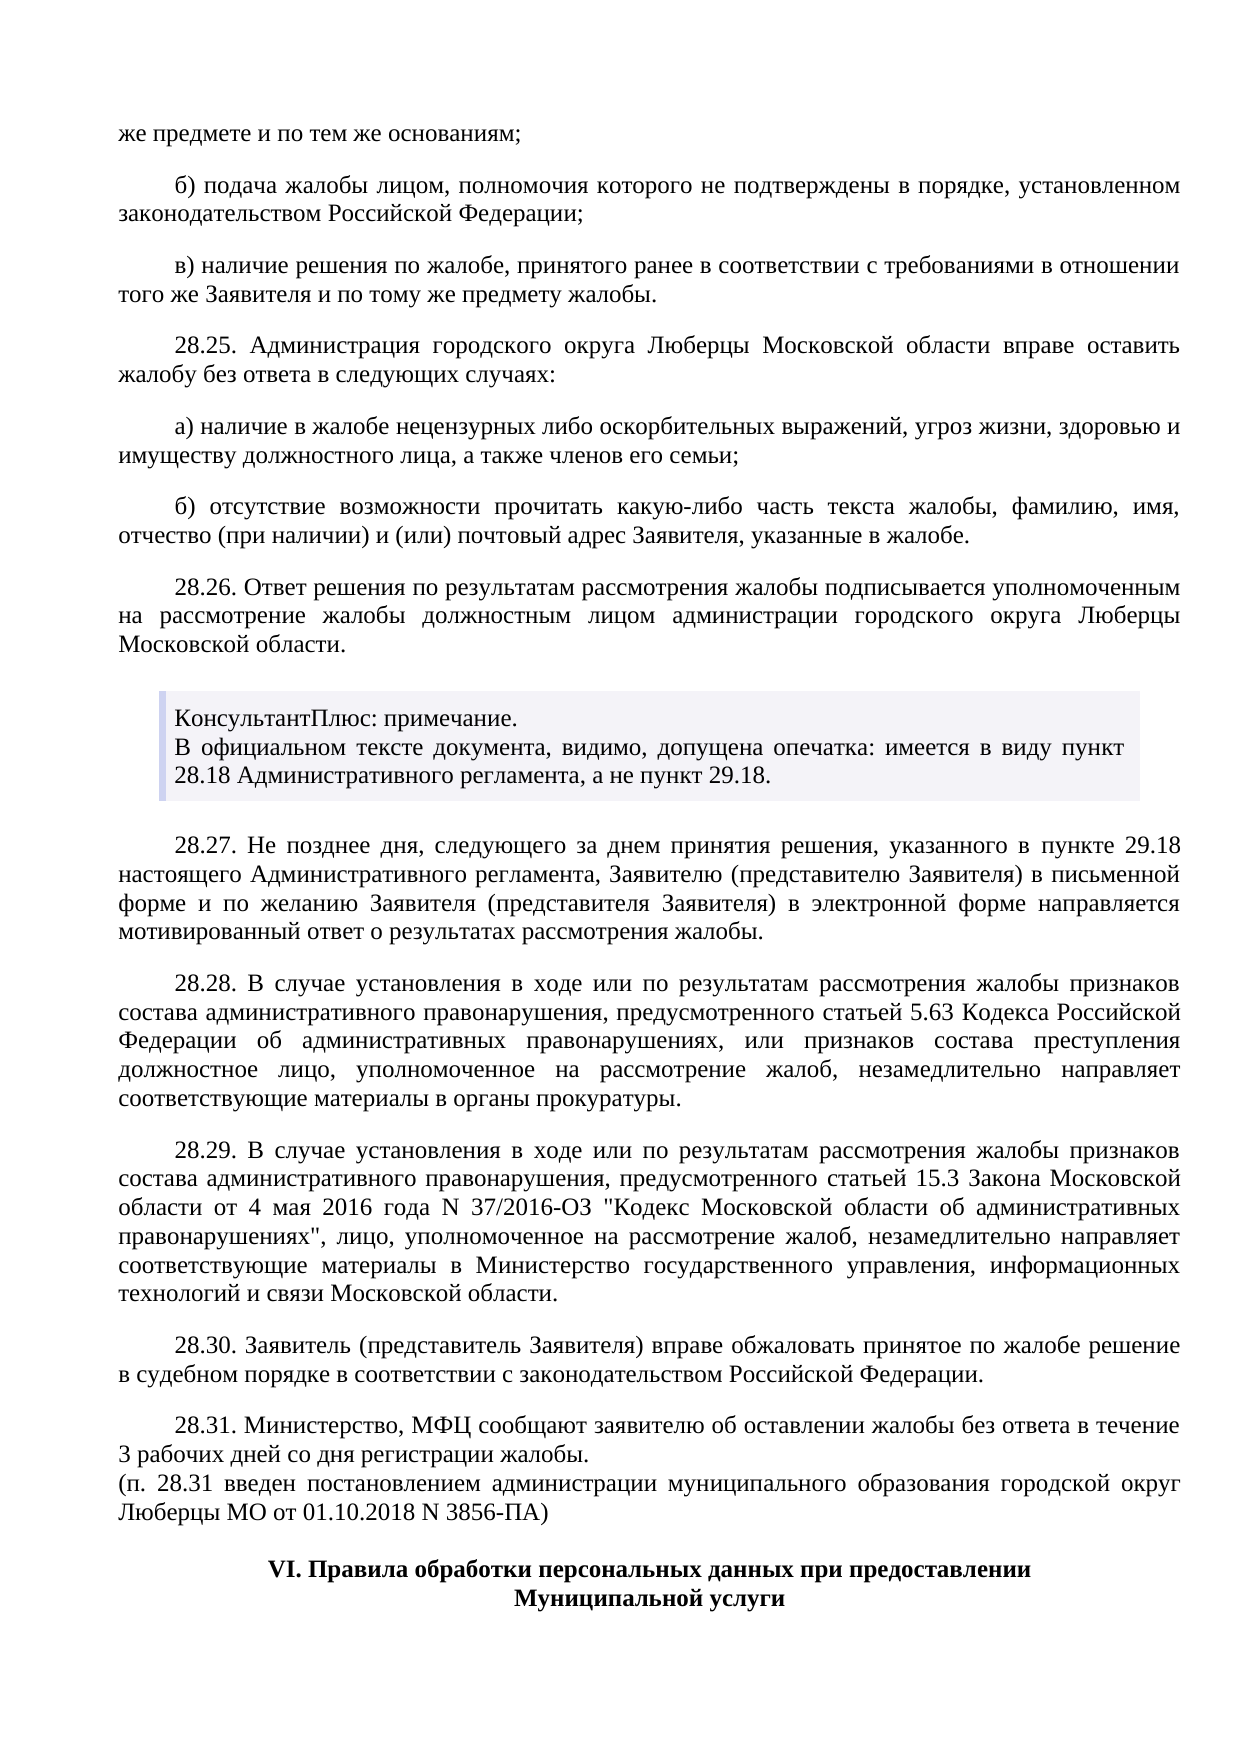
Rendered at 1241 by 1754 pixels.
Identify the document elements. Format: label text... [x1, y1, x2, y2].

text 28.30. Заявитель (представитель Заявителя) вправе обжаловать принятое по жалобе решение в судебном порядке в соответствии с законодательством Российской Федерации. [118, 1330, 1181, 1388]
text (п. 28.31 введен постановлением администрации муниципального образования городской округ Люберцы МО от 01.10.2018 N 3856-ПА) [118, 1468, 1181, 1526]
text б) подача жалобы лицом, полномочия которого не подтверждены в порядке, установленном законодательством Российской Федерации; [118, 170, 1181, 227]
title VI. Правила обработки персональных данных при предоставлении [118, 1554, 1181, 1583]
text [118, 118, 1181, 147]
text б) отсутствие возможности прочитать какую-либо часть текста жалобы, фамилию, имя, отчество (при наличии) и (или) почтовый адрес Заявителя, указанные в жалобе. [118, 491, 1181, 549]
text а) наличие в жалобе нецензурных либо оскорбительных выражений, угроз жизни, здоровью и имуществу должностного лица, а также членов его семьи; [118, 411, 1181, 468]
text 28.27. Не позднее дня, следующего за днем принятия решения, указанного в пункте 29.18 настоящего Административного регламента, Заявителю (представителю Заявителя) в письменной форме и по желанию Заявителя (представителя Заявителя) в электронной форме направляется мотивированный ответ о результатах рассмотрения жалобы. [118, 830, 1181, 945]
title Муниципальной услуги [118, 1583, 1181, 1612]
text 28.25. Администрация городского округа Люберцы Московской области вправе оставить жалобу без ответа в следующих случаях: [118, 331, 1181, 388]
text 28.29. В случае установления в ходе или по результатам рассмотрения жалобы признаков состава административного правонарушения, предусмотренного статьей 15.3 Закона Московской области от 4 мая 2016 года N 37/2016-ОЗ "Кодекс Московской области об административных правонарушениях", лицо, уполномоченное на рассмотрение жалоб, незамедлительно направляет соответствующие материалы в Министерство государственного управления, информационных технологий и связи Московской области. [118, 1135, 1181, 1307]
text 28.26. Ответ решения по результатам рассмотрения жалобы подписывается уполномоченным на рассмотрение жалобы должностным лицом администрации городского округа Люберцы Московской области. [118, 572, 1181, 658]
table_header КонсультантПлюс: примечание. В официальном тексте документа, видимо, допущена опечатка: имеется в виду пункт 28.18 Административного регламента, а не пункт 29.18. [166, 691, 1134, 801]
text 28.28. В случае установления в ходе или по результатам рассмотрения жалобы признаков состава административного правонарушения, предусмотренного статьей 5.63 Кодекса Российской Федерации об административных правонарушениях, или признаков состава преступления должностное лицо, уполномоченное на рассмотрение жалоб, незамедлительно направляет соответствующие материалы в органы прокуратуры. [118, 968, 1181, 1112]
text 28.31. Министерство, МФЦ сообщают заявителю об оставлении жалобы без ответа в течение 3 рабочих дней со дня регистрации жалобы. [118, 1411, 1181, 1468]
text в) наличие решения по жалобе, принятого ранее в соответствии с требованиями в отношении того же Заявителя и по тому же предмету жалобы. [118, 250, 1181, 308]
